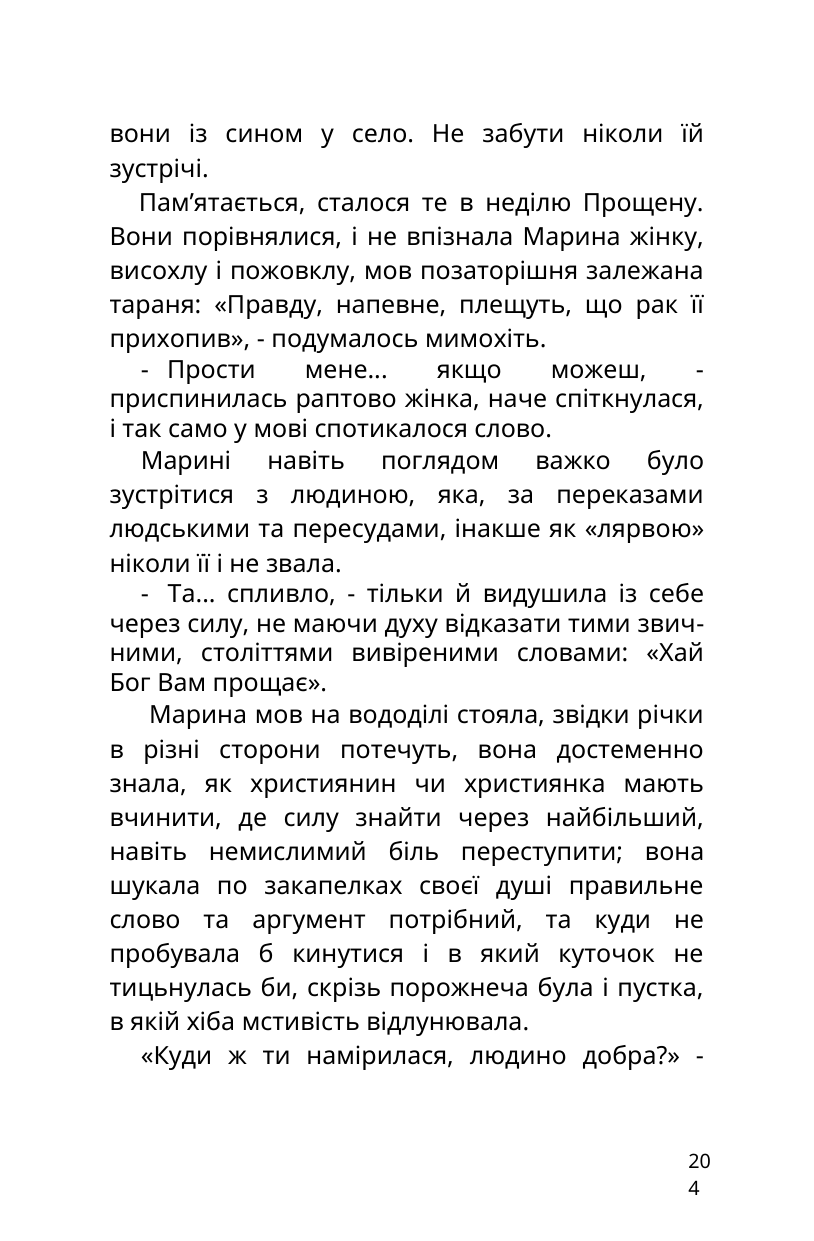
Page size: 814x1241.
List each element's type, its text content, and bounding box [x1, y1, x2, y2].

text Пам’ятається, сталося те в неділю Прощену. Вони порівнялися, і не впізнала Марина жінку, висохлу і пожовклу, мов позаторішня залежана тараня: «Правду, напевне, плещуть, що рак її прихопив», - подумалось мимохіть. [109, 184, 704, 354]
text Марина мов на вододілі стояла, звідки річки в різні сторони потечуть, вона достеменно знала, як християнин чи християнка мають вчинити, де силу знайти через найбільший, навіть немислимий біль переступити; вона шукала по закапелках своєї душі правильне слово та аргумент потрібний, та куди не пробувала б кинутися і в який куточок не тицьнулась би, скрізь порожнеча була і пустка, в якій хіба мстивість відлунювала. [109, 697, 704, 1038]
text Марині навіть поглядом важко було зустрітися з людиною, яка, за переказами людськими та пересудами, інакше як «лярвою» ніколи її і не звала. [109, 443, 704, 579]
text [109, 116, 704, 184]
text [109, 1038, 704, 1072]
list Та... спливло, - тільки й видушила із себе через силу, не маючи духу відказати тими звичними, століттями вивіреними словами: «Хай Бог Вам прощає». [109, 579, 704, 697]
list Прости мене... якщо можеш, - приспинилась раптово жінка, наче спіткнулася, і так само у мові спотикалося слово. [109, 354, 704, 443]
